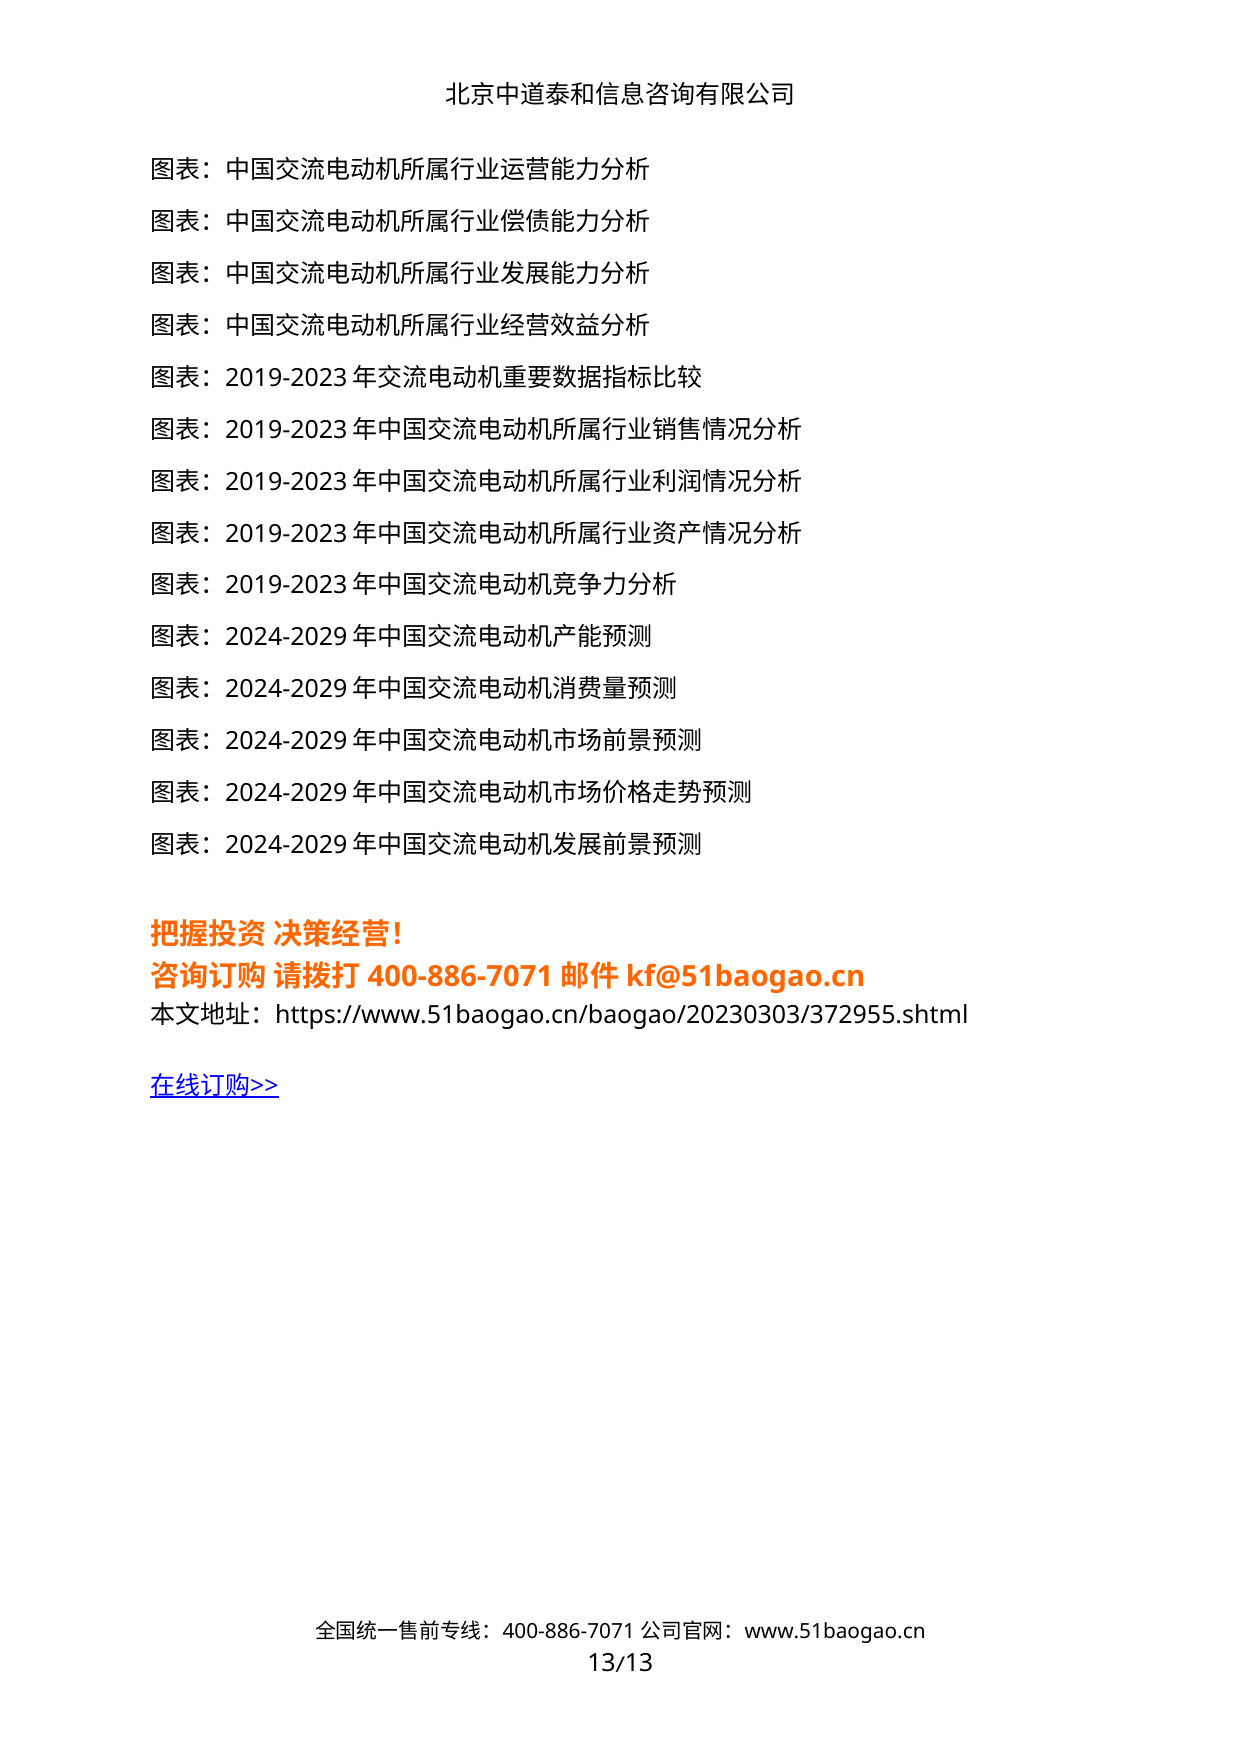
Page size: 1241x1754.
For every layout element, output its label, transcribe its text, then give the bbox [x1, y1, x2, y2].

text 图表：中国交流电动机所属行业运营能力分析 [150, 150, 1090, 186]
text 图表：2024-2029年中国交流电动机发展前景预测 [150, 824, 1090, 861]
text 图表：中国交流电动机所属行业经营效益分析 [150, 306, 1090, 342]
text 图表：2019-2023年中国交流电动机所属行业利润情况分析 [150, 461, 1090, 497]
text 图表：中国交流电动机所属行业偿债能力分析 [150, 202, 1090, 238]
text 图表：2024-2029年中国交流电动机市场价格走势预测 [150, 772, 1090, 809]
text 在线订购>> [150, 1031, 1090, 1102]
text 图表：2019-2023年中国交流电动机所属行业资产情况分析 [150, 513, 1090, 549]
text 把握投资 决策经营！咨询订购 请拨打 400-886-7071 邮件 kf@51baogao.cn本文地址：https://www.51baogao.cn/baogao/20230303/372955.shtml [150, 876, 1090, 1031]
text 图表：2024-2029年中国交流电动机消费量预测 [150, 669, 1090, 705]
text 图表：2024-2029年中国交流电动机市场前景预测 [150, 721, 1090, 757]
text 图表：2019-2023年交流电动机重要数据指标比较 [150, 357, 1090, 394]
text 图表：2024-2029年中国交流电动机产能预测 [150, 617, 1090, 653]
text 图表：2019-2023年中国交流电动机竞争力分析 [150, 565, 1090, 601]
text 图表：中国交流电动机所属行业发展能力分析 [150, 254, 1090, 290]
text 图表：2019-2023年中国交流电动机所属行业销售情况分析 [150, 409, 1090, 446]
